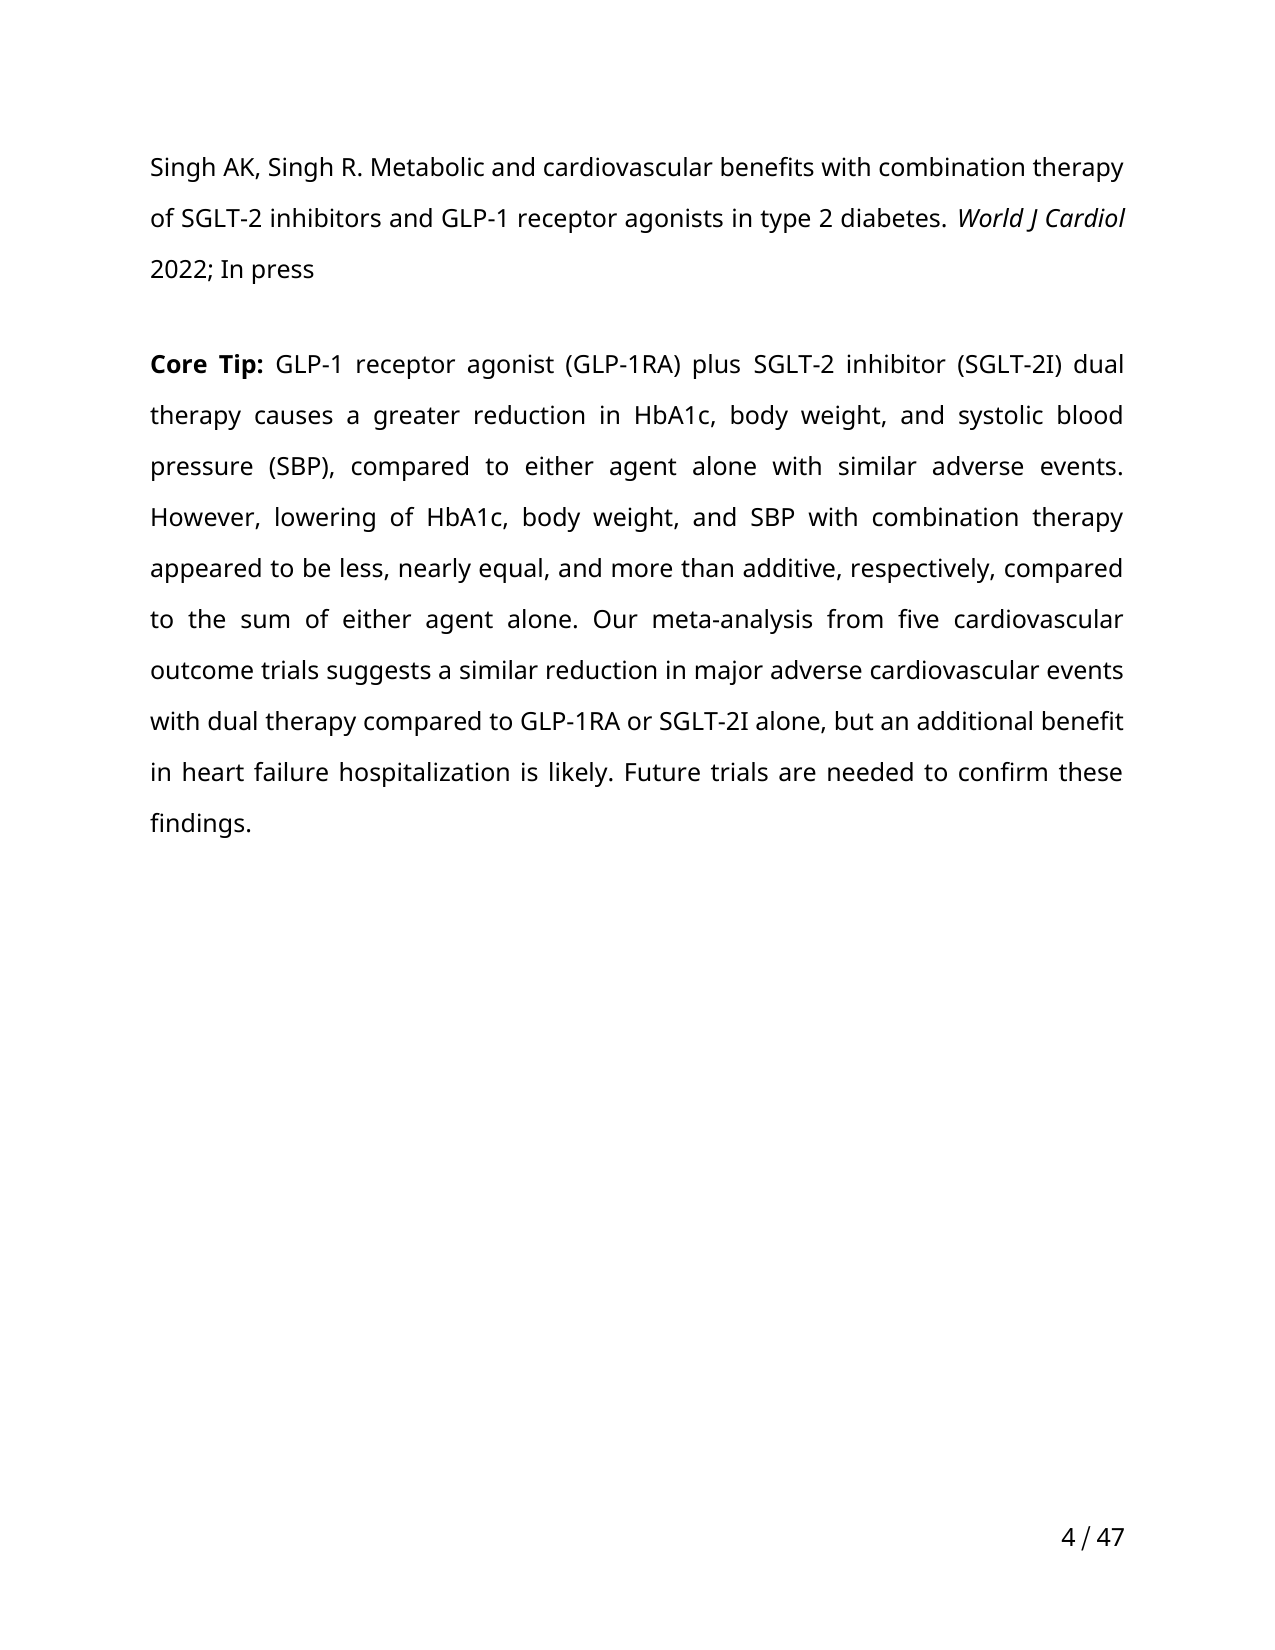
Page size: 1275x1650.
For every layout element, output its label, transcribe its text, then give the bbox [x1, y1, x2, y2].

text Singh AK, Singh R. Metabolic and cardiovascular benefits with combination therapy of SGLT-2 inhibitors and GLP-1 receptor agonists in type 2 diabetes. World J Cardiol 2022; In press [150, 150, 1125, 286]
text Core Tip: GLP-1 receptor agonist (GLP-1RA) plus SGLT-2 inhibitor (SGLT-2I) dual therapy causes a greater reduction in HbA1c, body weight, and systolic blood pressure (SBP), compared to either agent alone with similar adverse events. However, lowering of HbA1c, body weight, and SBP with combination therapy appeared to be less, nearly equal, and more than additive, respectively, compared to the sum of either agent alone. Our meta-analysis from five cardiovascular outcome trials suggests a similar reduction in major adverse cardiovascular events with dual therapy compared to GLP-1RA or SGLT-2I alone, but an additional benefit in heart failure hospitalization is likely. Future trials are needed to confirm these findings. [150, 346, 1125, 840]
